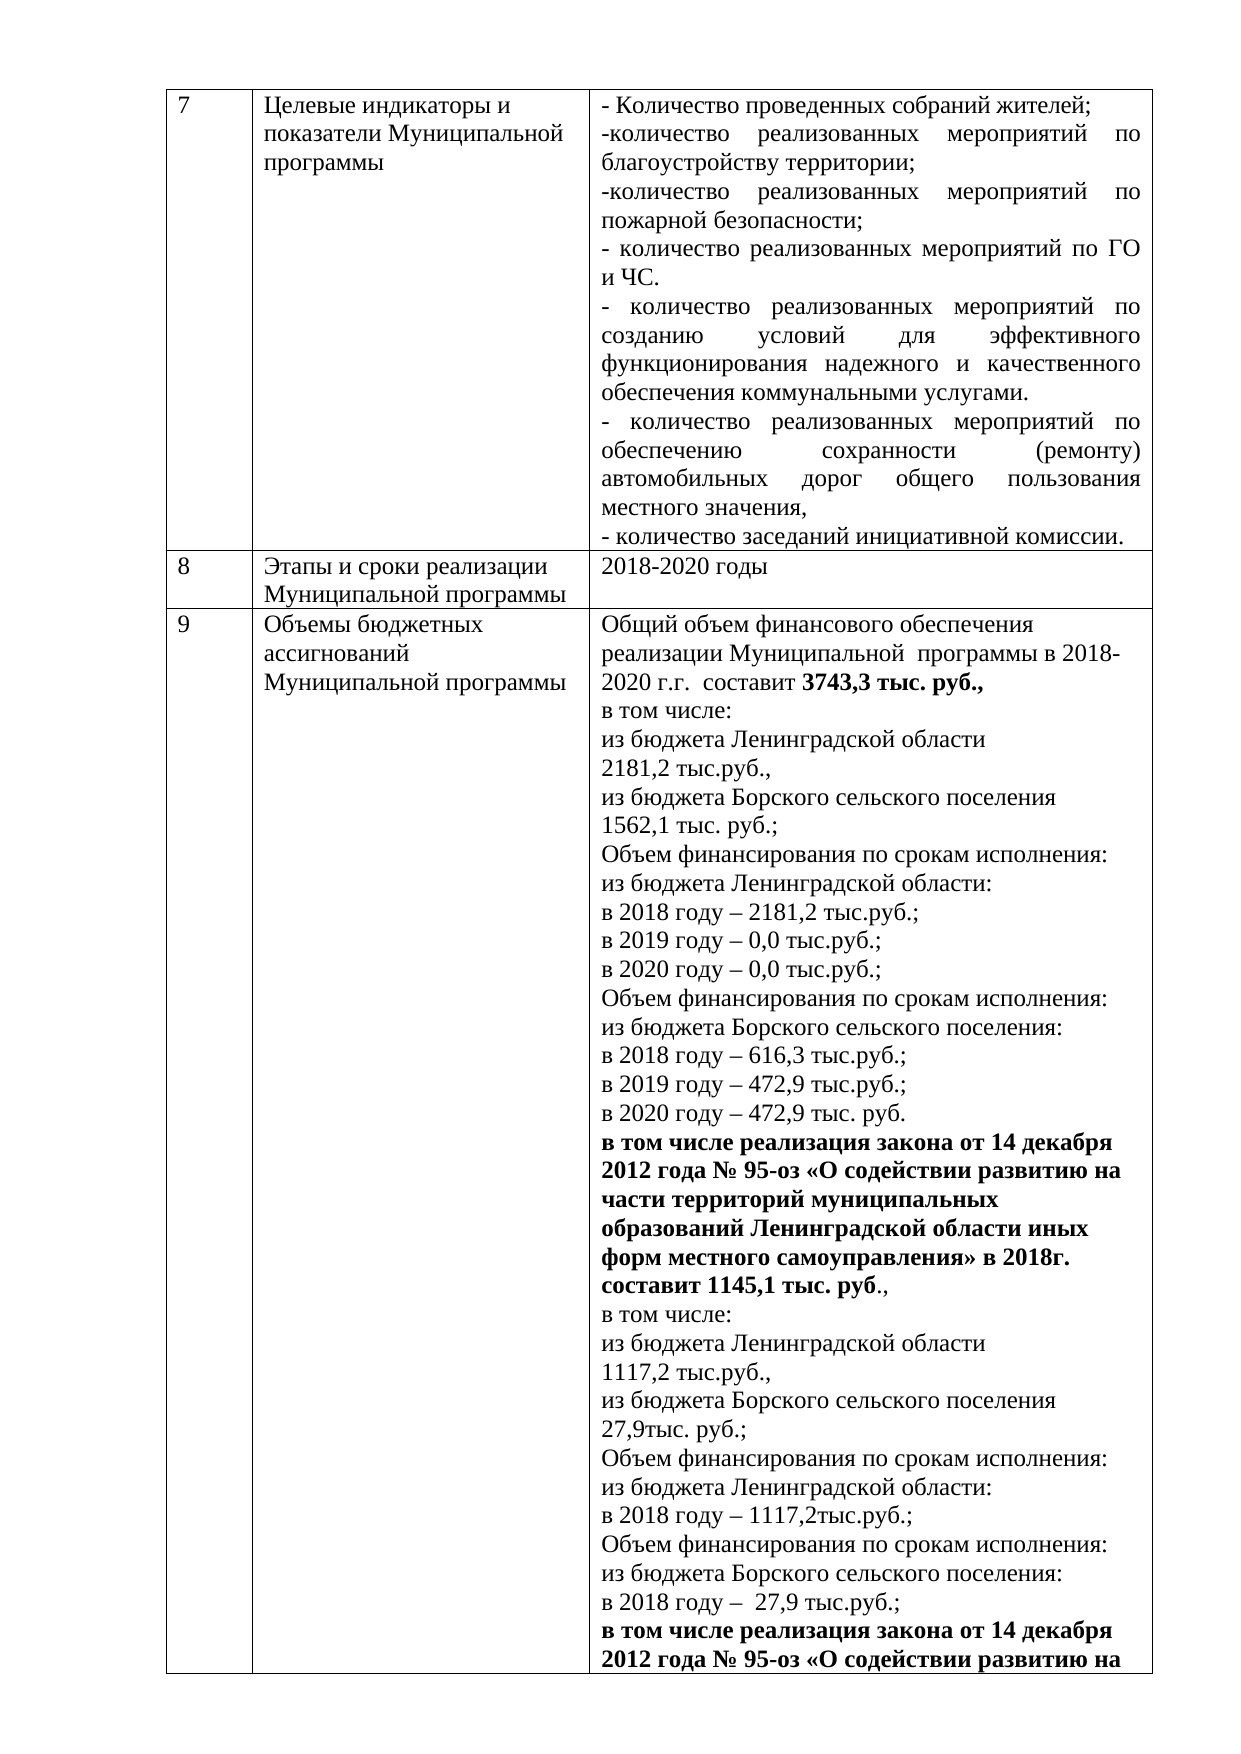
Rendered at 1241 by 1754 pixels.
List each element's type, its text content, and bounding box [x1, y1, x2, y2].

table_cell Целевые индикаторы и показатели Муниципальной программы [253, 90, 589, 550]
table_cell 2018-2020 годы [590, 551, 1152, 608]
table_cell 8 [167, 551, 252, 608]
table_cell - Количество проведенных собраний жителей; -количество реализованных мероприятий по благоустройству территории; -количество реализованных мероприятий по пожарной безопасности; - количество реализованных мероприятий по ГО и ЧС. - количество реализованных мероприятий по созданию условий для эффективного функционирования надежного и качественного обеспечения коммунальными услугами. - количество реализованных мероприятий по обеспечению сохранности (ремонту) автомобильных дорог общего пользования местного значения, - количество заседаний инициативной комиссии. [590, 90, 1152, 550]
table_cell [590, 609, 1152, 1673]
table_cell 9 [167, 609, 252, 1673]
table_cell Этапы и сроки реализации Муниципальной программы [253, 551, 589, 608]
table_cell 7 [167, 90, 252, 550]
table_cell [253, 609, 589, 1673]
